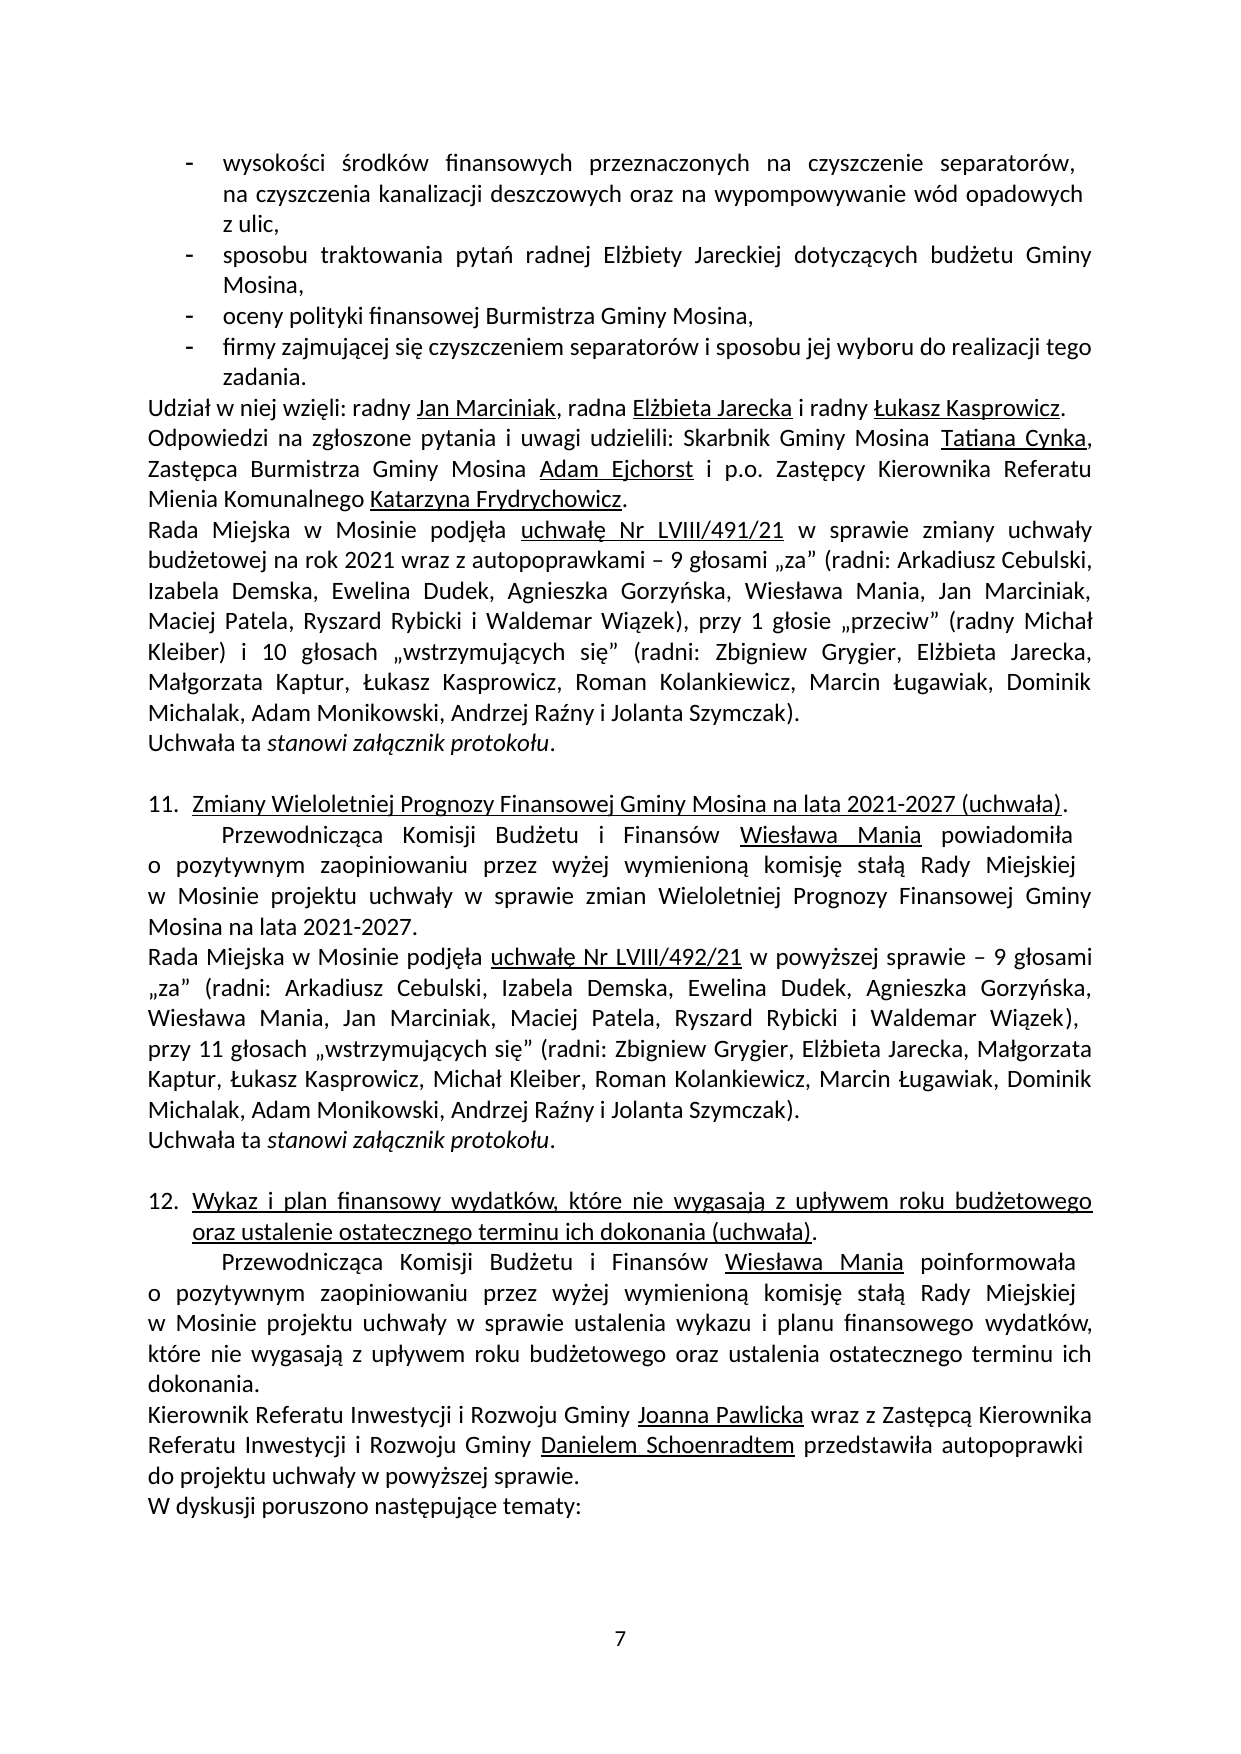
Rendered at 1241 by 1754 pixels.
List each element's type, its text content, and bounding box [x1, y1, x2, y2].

text Uchwała ta stanowi załącznik protokołu. [148, 727, 1093, 758]
list sposobu traktowania pytań radnej Elżbiety Jareckiej dotyczących budżetu Gminy Mosina, [185, 239, 1093, 300]
text Uchwała ta stanowi załącznik protokołu. [148, 1124, 1093, 1155]
text Odpowiedzi na zgłoszone pytania i uwagi udzielili: Skarbnik Gminy Mosina Tatiana Cynka, Zastępca Burmistrza Gminy Mosina Adam Ejchorst i p.o. Zastępcy Kierownika Referatu Mienia Komunalnego Katarzyna Frydrychowicz. [148, 422, 1093, 514]
list firmy zajmującej się czyszczeniem separatorów i sposobu jej wyboru do realizacji tego zadania. [185, 331, 1093, 392]
text Udział w niej wzięli: radny Jan Marciniak, radna Elżbieta Jarecka i radny Łukasz Kasprowicz. [148, 392, 1093, 422]
text Kierownik Referatu Inwestycji i Rozwoju Gminy Joanna Pawlicka wraz z Zastępcą Kierownika Referatu Inwestycji i Rozwoju Gminy Danielem Schoenradtem przedstawiła autopoprawki do projektu uchwały w powyższej sprawie. [148, 1399, 1093, 1491]
text Przewodnicząca Komisji Budżetu i Finansów Wiesława Mania powiadomiła o pozytywnym zaopiniowaniu przez wyżej wymienioną komisję stałą Rady Miejskiej w Mosinie projektu uchwały w sprawie zmian Wieloletniej Prognozy Finansowej Gminy Mosina na lata 2021-2027. [148, 819, 1093, 941]
list wysokości środków finansowych przeznaczonych na czyszczenie separatorów, na czyszczenia kanalizacji deszczowych oraz na wypompowywanie wód opadowych z ulic, [185, 148, 1093, 239]
text Rada Miejska w Mosinie podjęła uchwałę Nr LVIII/492/21 w powyższej sprawie – 9 głosami „za” (radni: Arkadiusz Cebulski, Izabela Demska, Ewelina Dudek, Agnieszka Gorzyńska, Wiesława Mania, Jan Marciniak, Maciej Patela, Ryszard Rybicki i Waldemar Wiązek), przy 11 głosach „wstrzymujących się” (radni: Zbigniew Grygier, Elżbieta Jarecka, Małgorzata Kaptur, Łukasz Kasprowicz, Michał Kleiber, Roman Kolankiewicz, Marcin Ługawiak, Dominik Michalak, Adam Monikowski, Andrzej Raźny i Jolanta Szymczak). [148, 941, 1093, 1124]
text W dyskusji poruszono następujące tematy: [148, 1491, 1093, 1521]
text Rada Miejska w Mosinie podjęła uchwałę Nr LVIII/491/21 w sprawie zmiany uchwały budżetowej na rok 2021 wraz z autopoprawkami – 9 głosami „za” (radni: Arkadiusz Cebulski, Izabela Demska, Ewelina Dudek, Agnieszka Gorzyńska, Wiesława Mania, Jan Marciniak, Maciej Patela, Ryszard Rybicki i Waldemar Wiązek), przy 1 głosie „przeciw” (radny Michał Kleiber) i 10 głosach „wstrzymujących się” (radni: Zbigniew Grygier, Elżbieta Jarecka, Małgorzata Kaptur, Łukasz Kasprowicz, Roman Kolankiewicz, Marcin Ługawiak, Dominik Michalak, Adam Monikowski, Andrzej Raźny i Jolanta Szymczak). [148, 514, 1093, 727]
list Wykaz i plan finansowy wydatków, które nie wygasają z upływem roku budżetowego oraz ustalenie ostatecznego terminu ich dokonania (uchwała). [148, 1185, 1093, 1246]
list oceny polityki finansowej Burmistrza Gminy Mosina, [185, 300, 1093, 331]
list Zmiany Wieloletniej Prognozy Finansowej Gminy Mosina na lata 2021-2027 (uchwała). [148, 788, 1093, 819]
text Przewodnicząca Komisji Budżetu i Finansów Wiesława Mania poinformowała o pozytywnym zaopiniowaniu przez wyżej wymienioną komisję stałą Rady Miejskiej w Mosinie projektu uchwały w sprawie ustalenia wykazu i planu finansowego wydatków, które nie wygasają z upływem roku budżetowego oraz ustalenia ostatecznego terminu ich dokonania. [148, 1246, 1093, 1399]
